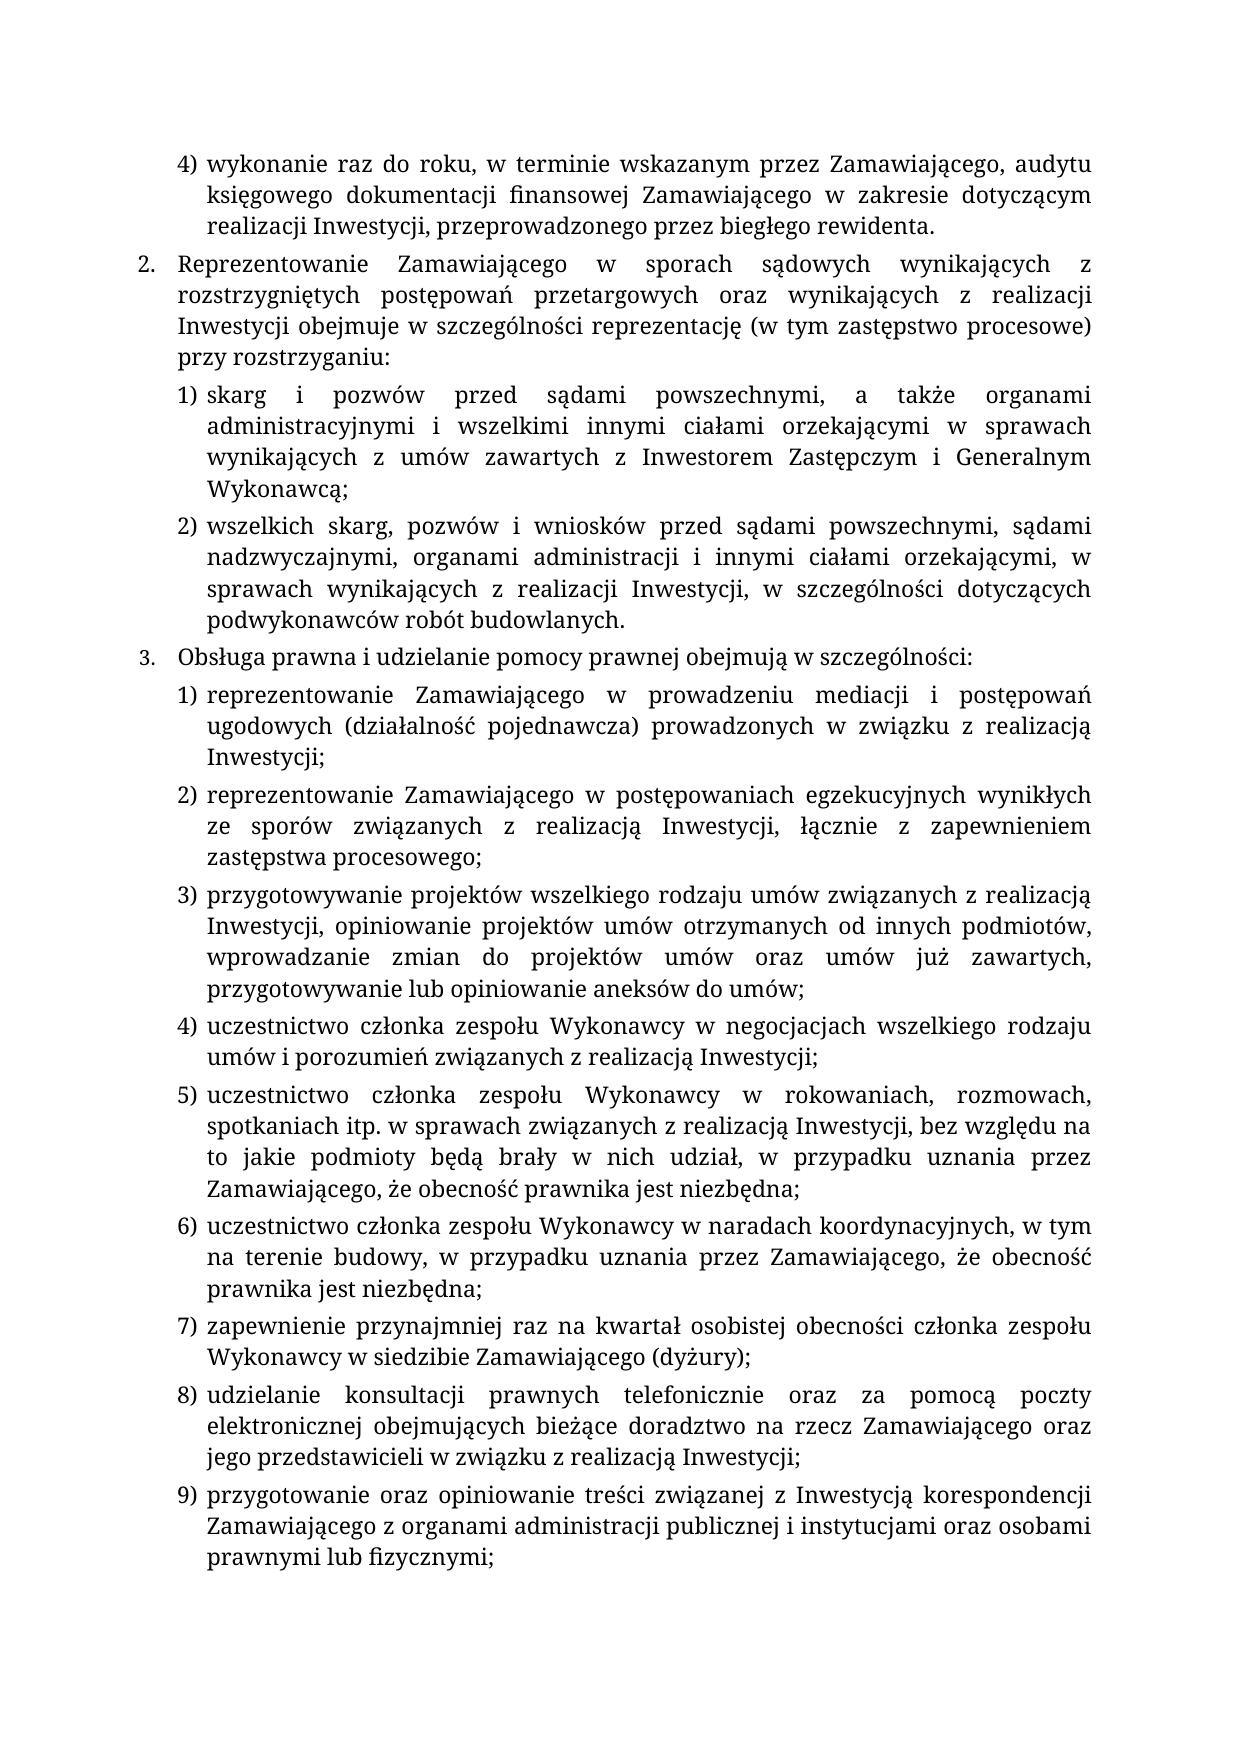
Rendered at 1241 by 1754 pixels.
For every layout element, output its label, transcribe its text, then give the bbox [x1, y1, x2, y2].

list wszelkich skarg, pozwów i wniosków przed sądami powszechnymi, sądami nadzwyczajnymi, organami administracji i innymi ciałami orzekającymi, w sprawach wynikających z realizacji Inwestycji, w szczególności dotyczących podwykonawców robót budowlanych. [187, 510, 1093, 635]
list przygotowanie oraz opiniowanie treści związanej z Inwestycją korespondencji Zamawiającego z organami administracji publicznej i instytucjami oraz osobami prawnymi lub fizycznymi; [187, 1479, 1093, 1573]
list zapewnienie przynajmniej raz na kwartał osobistej obecności członka zespołu Wykonawcy w siedzibie Zamawiającego (dyżury); [187, 1310, 1093, 1373]
list uczestnictwo członka zespołu Wykonawcy w naradach koordynacyjnych, w tym na terenie budowy, w przypadku uznania przez Zamawiającego, że obecność prawnika jest niezbędna; [187, 1210, 1093, 1304]
list Obsługa prawna i udzielanie pomocy prawnej obejmują w szczególności: [156, 641, 1093, 673]
list skarg i pozwów przed sądami powszechnymi, a także organami administracyjnymi i wszelkimi innymi ciałami orzekającymi w sprawach wynikających z umów zawartych z Inwestorem Zastępczym i Generalnym Wykonawcą; [187, 379, 1093, 504]
list przygotowywanie projektów wszelkiego rodzaju umów związanych z realizacją Inwestycji, opiniowanie projektów umów otrzymanych od innych podmiotów, wprowadzanie zmian do projektów umów oraz umów już zawartych, przygotowywanie lub opiniowanie aneksów do umów; [187, 879, 1093, 1004]
list udzielanie konsultacji prawnych telefonicznie oraz za pomocą poczty elektronicznej obejmujących bieżące doradztwo na rzecz Zamawiającego oraz jego przedstawicieli w związku z realizacją Inwestycji; [187, 1379, 1093, 1473]
list reprezentowanie Zamawiającego w postępowaniach egzekucyjnych wynikłych ze sporów związanych z realizacją Inwestycji, łącznie z zapewnieniem zastępstwa procesowego; [187, 779, 1093, 873]
list reprezentowanie Zamawiającego w prowadzeniu mediacji i postępowań ugodowych (działalność pojednawcza) prowadzonych w związku z realizacją Inwestycji; [187, 679, 1093, 773]
list wykonanie raz do roku, w terminie wskazanym przez Zamawiającego, audytu księgowego dokumentacji finansowej Zamawiającego w zakresie dotyczącym realizacji Inwestycji, przeprowadzonego przez biegłego rewidenta. [187, 148, 1093, 241]
list uczestnictwo członka zespołu Wykonawcy w rokowaniach, rozmowach, spotkaniach itp. w sprawach związanych z realizacją Inwestycji, bez względu na to jakie podmioty będą brały w nich udział, w przypadku uznania przez Zamawiającego, że obecność prawnika jest niezbędna; [187, 1079, 1093, 1204]
list uczestnictwo członka zespołu Wykonawcy w negocjacjach wszelkiego rodzaju umów i porozumień związanych z realizacją Inwestycji; [187, 1010, 1093, 1073]
list Reprezentowanie Zamawiającego w sporach sądowych wynikających z rozstrzygniętych postępowań przetargowych oraz wynikających z realizacji Inwestycji obejmuje w szczególności reprezentację (w tym zastępstwo procesowe) przy rozstrzyganiu: [156, 248, 1093, 373]
